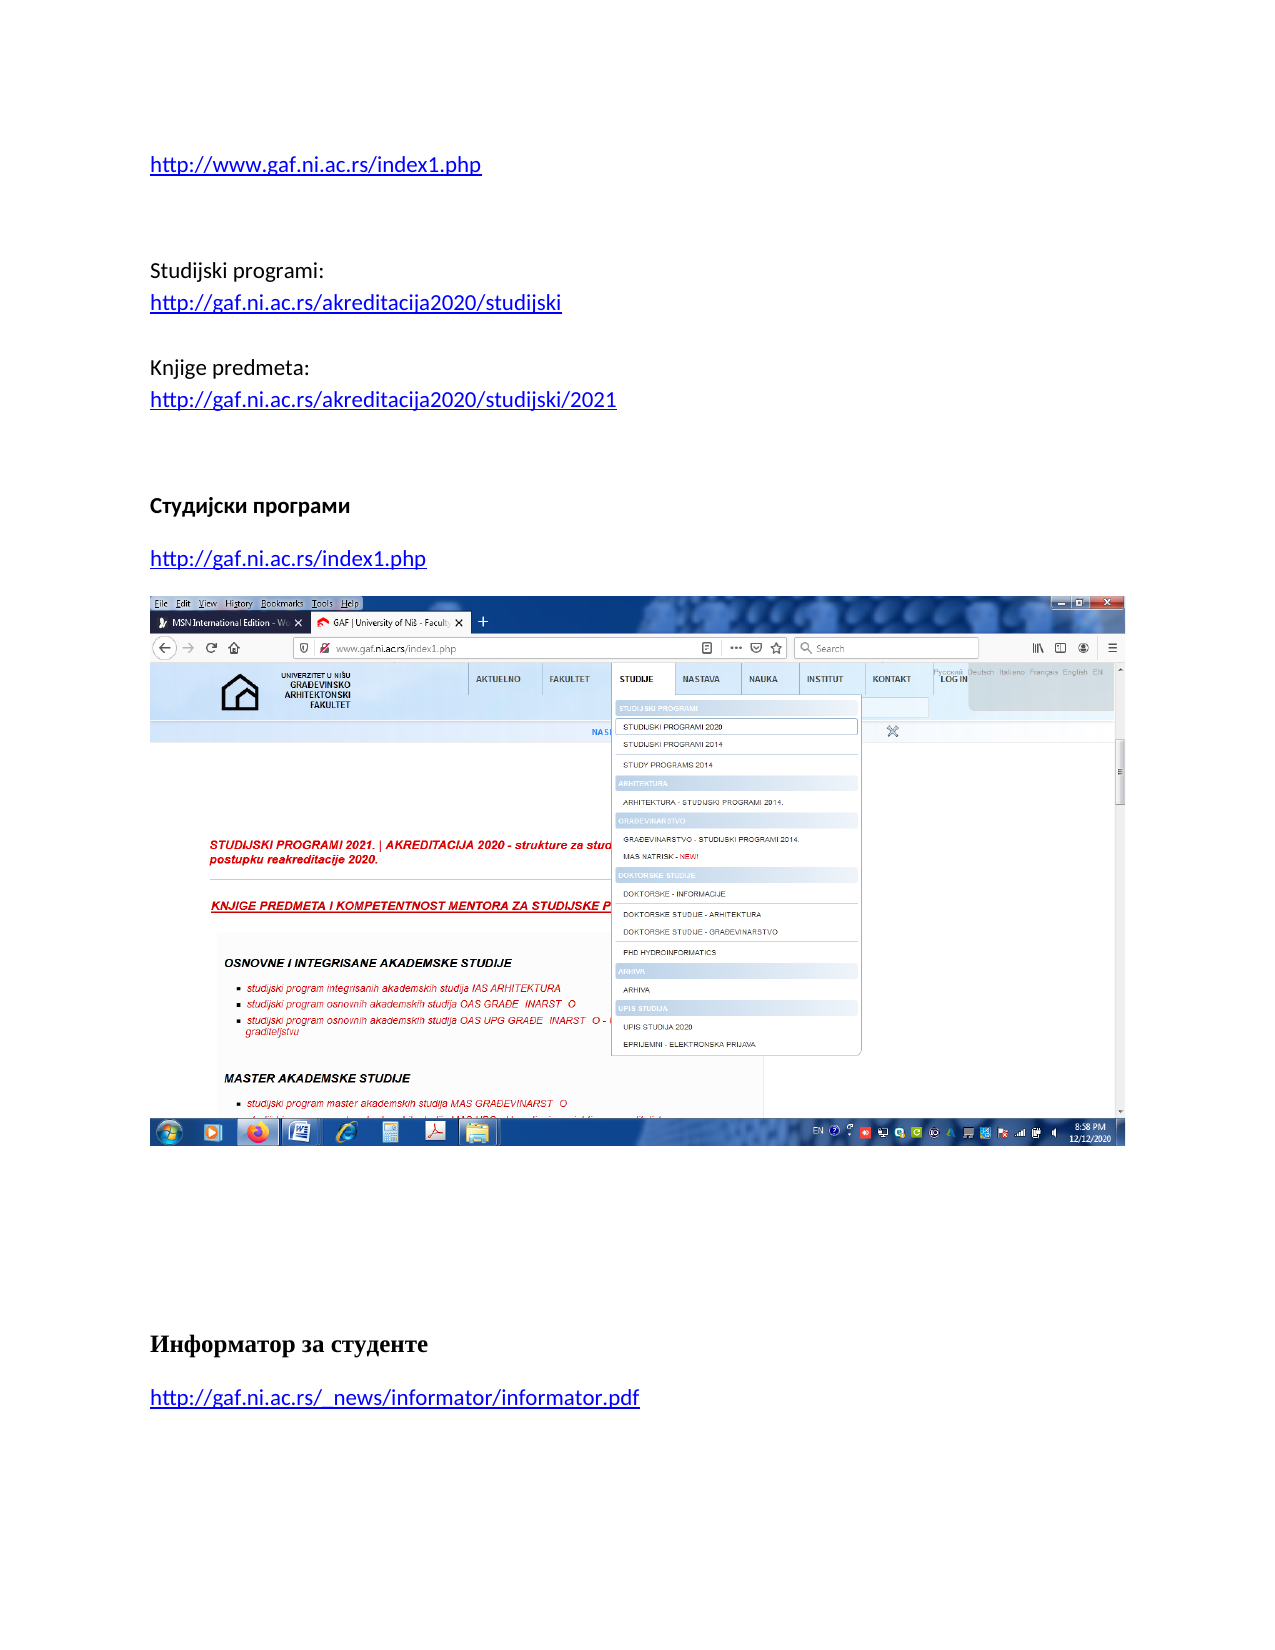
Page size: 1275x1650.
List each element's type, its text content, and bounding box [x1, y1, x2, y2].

text http://gaf.ni.ac.rs/index1.php [150, 544, 1125, 572]
picture [150, 596, 1125, 1146]
text http://gaf.ni.ac.rs/_news/informator/informator.pdf [150, 1383, 1125, 1411]
text Studijski programi: http://gaf.ni.ac.rs/akreditacija2020/studijski Knjige predmeta: http://gaf.ni.ac.rs/akreditacija2020/studijski/2021 [150, 256, 1125, 413]
text Студијски програми [150, 491, 1125, 519]
text Информатор за студенте [150, 1329, 1125, 1358]
text http://www.gaf.ni.ac.rs/index1.php [150, 150, 1125, 178]
